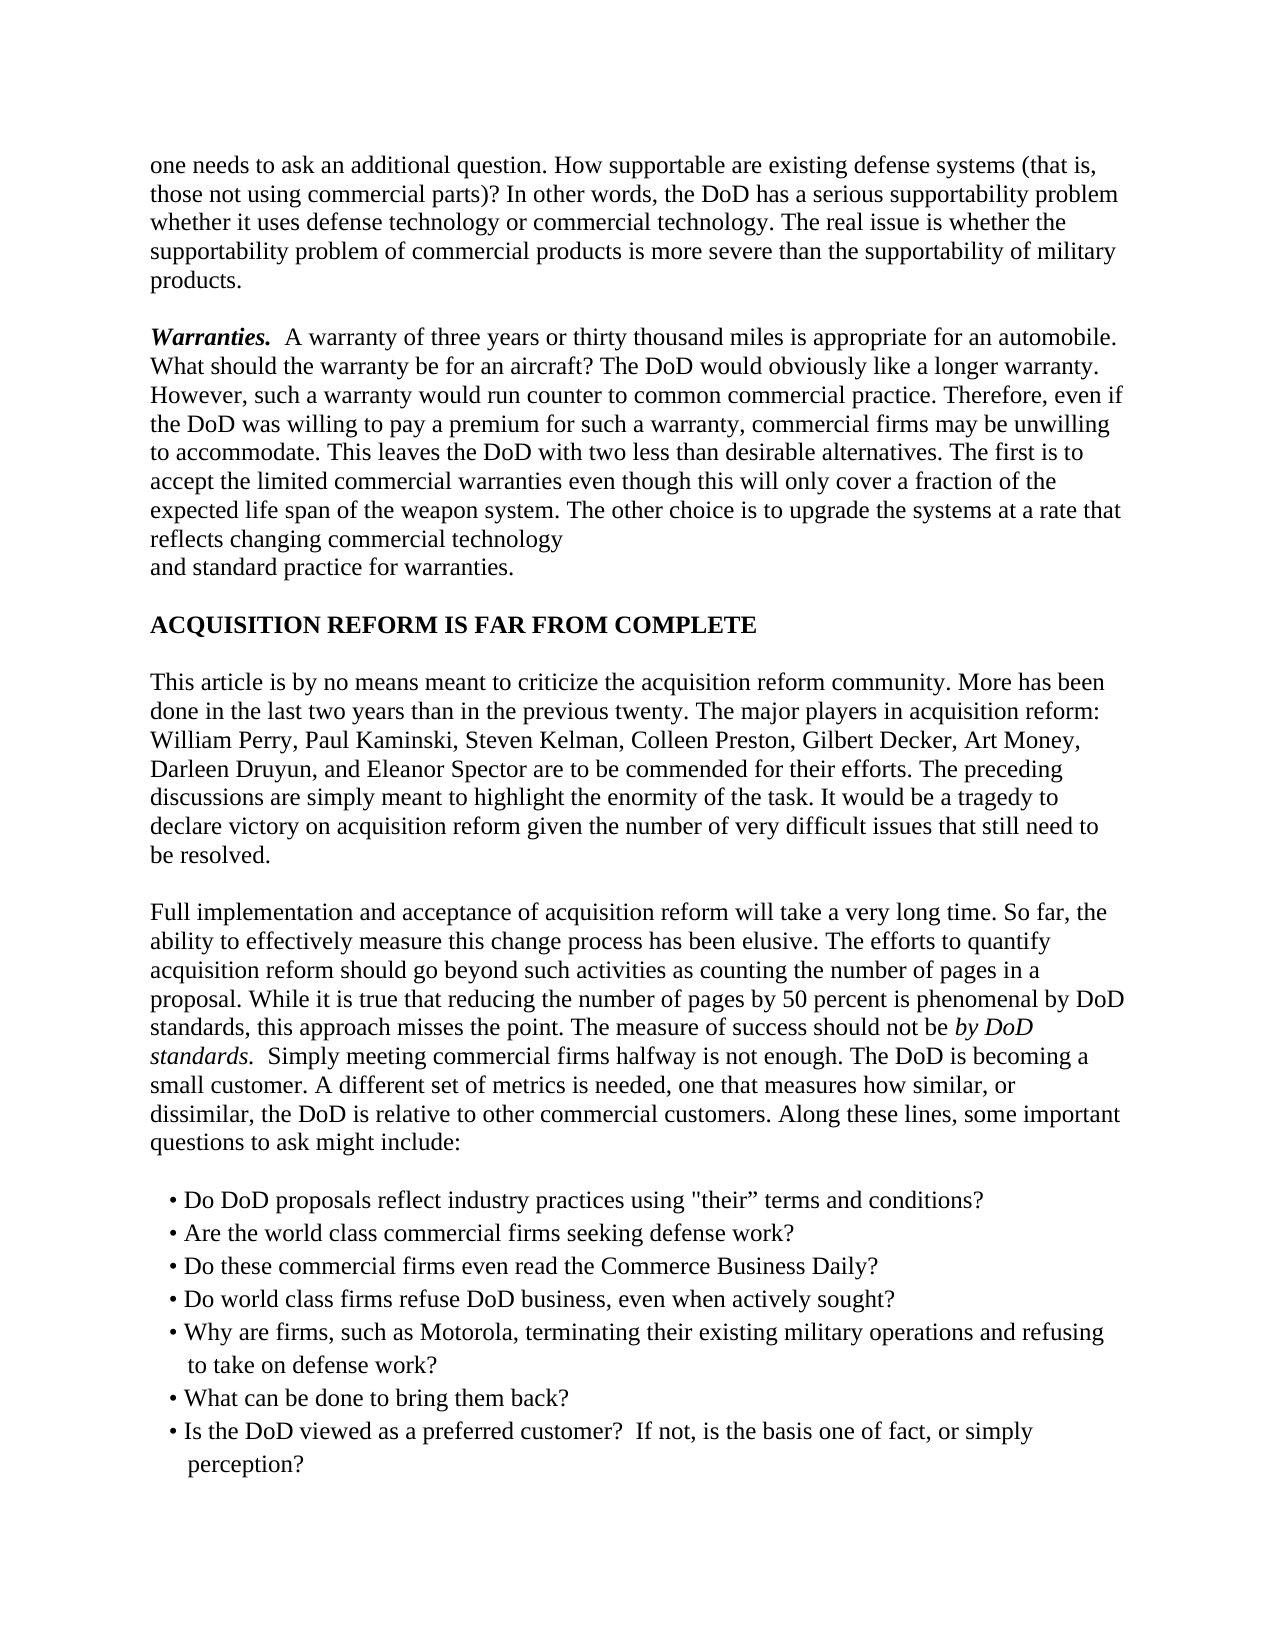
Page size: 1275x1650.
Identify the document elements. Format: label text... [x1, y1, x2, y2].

text and standard practice for warranties. [150, 552, 1125, 581]
text What should the warranty be for an aircraft? The DoD would obviously like a longer warranty. [150, 351, 1125, 380]
text proposal. While it is true that reducing the number of pages by 50 percent is phenomenal by DoD [150, 984, 1125, 1012]
text William Perry, Paul Kaminski, Steven Kelman, Colleen Preston, Gilbert Decker, Art Money, Darleen Druyun, and Eleanor Spector are to be commended for their efforts. The preceding discussions are simply meant to highlight the enormity of the task. It would be a tragedy to declare victory on acquisition reform given the number of very difficult issues that still need to be resolved. [150, 725, 1125, 869]
text questions to ask might include: [150, 1127, 1125, 1156]
text standards. Simply meeting commercial firms halfway is not enough. The DoD is becoming a [150, 1041, 1125, 1070]
text expected life span of the weapon system. The other choice is to upgrade the systems at a rate that reflects changing commercial technology [150, 495, 1125, 552]
text • What can be done to bring them back? [150, 1383, 1125, 1412]
text standards, this approach misses the point. The measure of success should not be by DoD [150, 1012, 1125, 1041]
text one needs to ask an additional question. How supportable are existing defense systems (that is, [150, 150, 1125, 179]
text accept the limited commercial warranties even though this will only cover a fraction of the [150, 466, 1125, 495]
text • Do these commercial firms even read the Commerce Business Daily? [150, 1251, 1125, 1280]
text perception? [169, 1449, 1125, 1478]
text • Do world class firms refuse DoD business, even when actively sought? [150, 1284, 1125, 1313]
text • Are the world class commercial firms seeking defense work? [150, 1218, 1125, 1247]
text • Why are firms, such as Motorola, terminating their existing military operations and refusing [169, 1317, 1125, 1346]
text ability to effectively measure this change process has been elusive. The efforts to quantify [150, 926, 1125, 955]
text However, such a warranty would run counter to common commercial practice. Therefore, even if [150, 380, 1125, 409]
text to take on defense work? [169, 1350, 1125, 1379]
text Full implementation and acceptance of acquisition reform will take a very long time. So far, the [150, 897, 1125, 926]
text those not using commercial parts)? In other words, the DoD has a serious supportability problem [150, 179, 1125, 207]
text This article is by no means meant to criticize the acquisition reform community. More has been [150, 667, 1125, 696]
text acquisition reform should go beyond such activities as counting the number of pages in a [150, 955, 1125, 984]
text ACQUISITION REFORM IS FAR FROM COMPLETE [150, 610, 1125, 639]
text whether it uses defense technology or commercial technology. The real issue is whether the [150, 207, 1125, 236]
text • Do DoD proposals reflect industry practices using "their” terms and conditions? [150, 1185, 1125, 1214]
text • Is the DoD viewed as a preferred customer? If not, is the basis one of fact, or simply [150, 1416, 1125, 1445]
text to accommodate. This leaves the DoD with two less than desirable alternatives. The first is to [150, 437, 1125, 466]
text done in the last two years than in the previous twenty. The major players in acquisition reform: [150, 696, 1125, 725]
text supportability problem of commercial products is more severe than the supportability of military [150, 236, 1125, 265]
text small customer. A different set of metrics is needed, one that measures how similar, or dissimilar, the DoD is relative to other commercial customers. Along these lines, some important [150, 1070, 1125, 1127]
text the DoD was willing to pay a premium for such a warranty, commercial firms may be unwilling [150, 409, 1125, 437]
text products. [150, 265, 1125, 294]
text Warranties. A warranty of three years or thirty thousand miles is appropriate for an automobile. [150, 322, 1125, 351]
